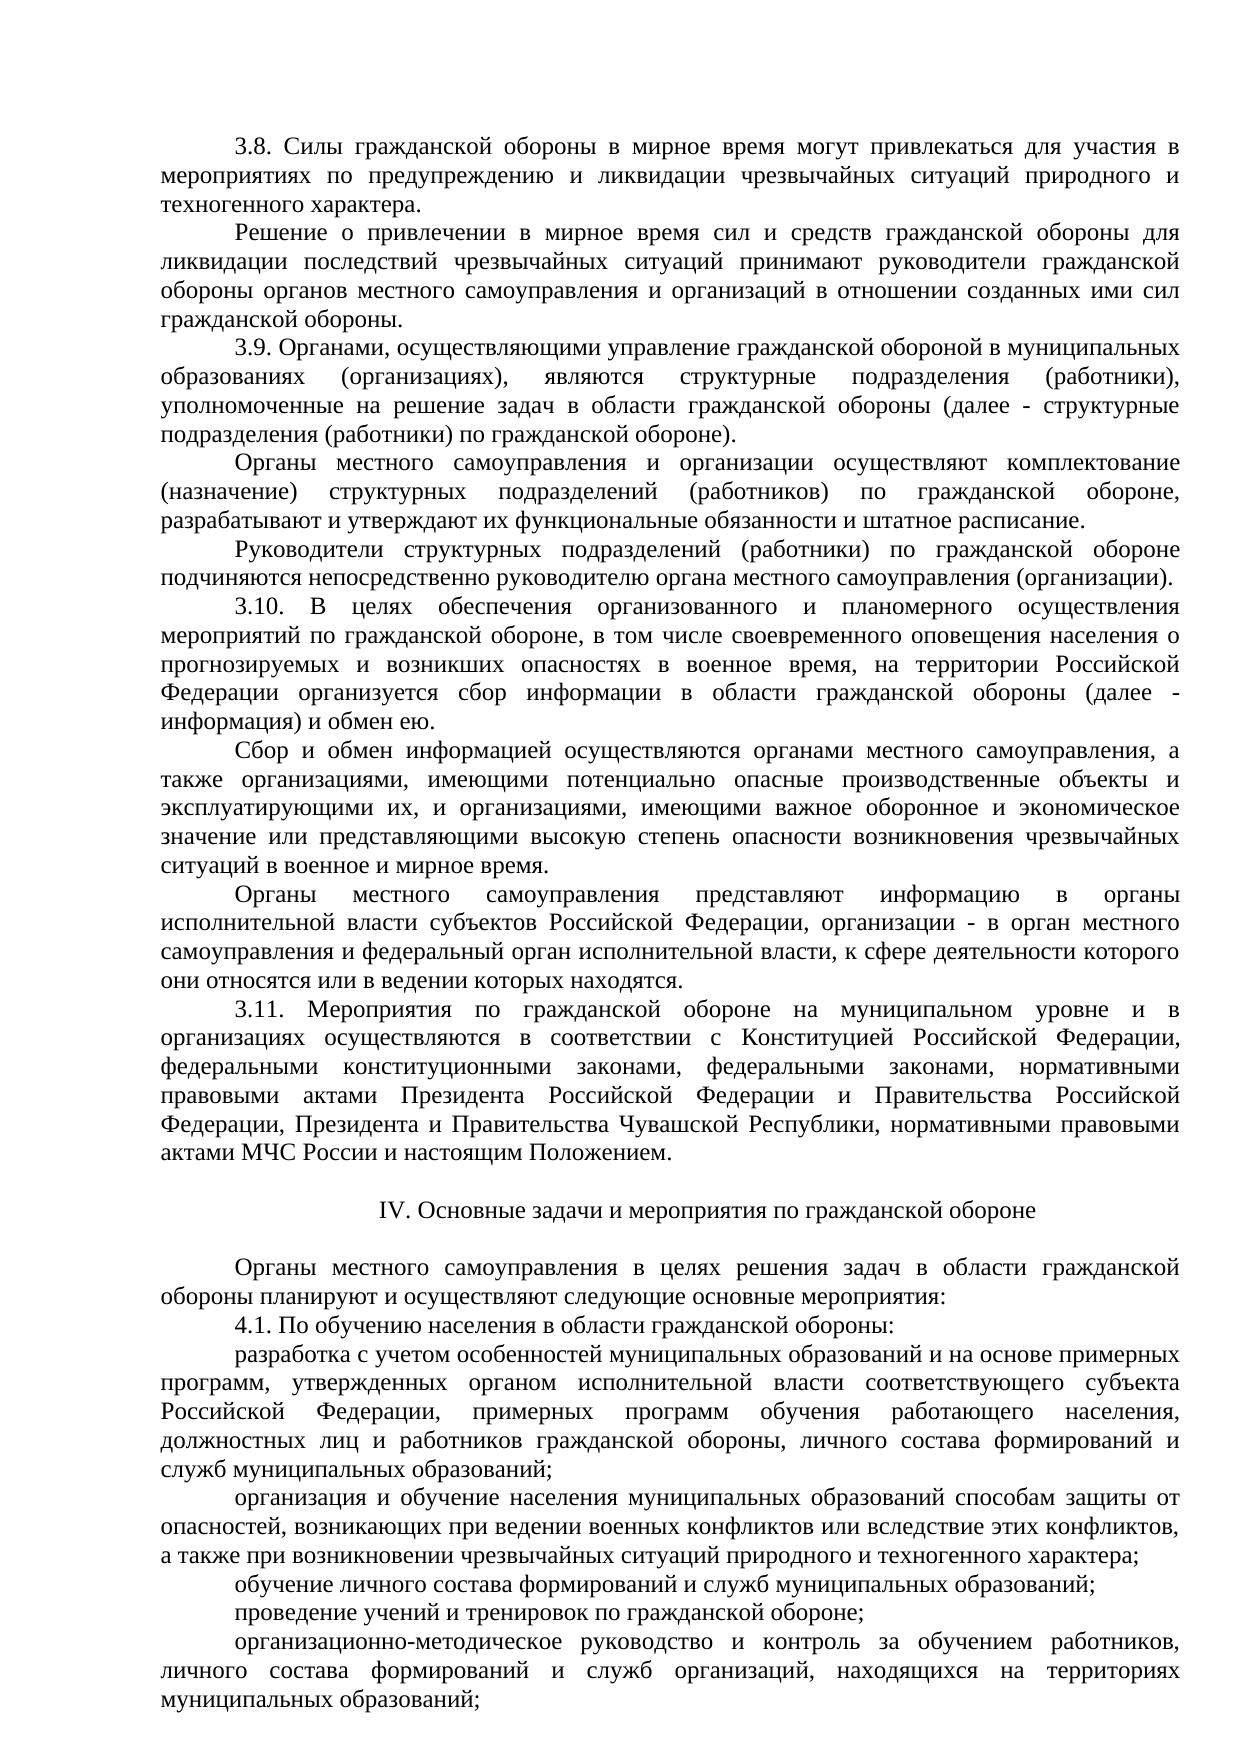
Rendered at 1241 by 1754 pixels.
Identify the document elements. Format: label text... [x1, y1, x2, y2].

text Органы местного самоуправления представляют информацию в органы исполнительной власти субъектов Российской Федерации, организации - в орган местного самоуправления и федеральный орган исполнительной власти, к сфере деятельности которого они относятся или в ведении которых находятся. [160, 879, 1181, 994]
text 3.8. Силы гражданской обороны в мирное время могут привлекаться для участия в мероприятиях по предупреждению и ликвидации чрезвычайных ситуаций природного и техногенного характера. [160, 131, 1181, 217]
text Органы местного самоуправления и организации осуществляют комплектование (назначение) структурных подразделений (работников) по гражданской обороне, разрабатывают и утверждают их функциональные обязанности и штатное расписание. [160, 447, 1181, 534]
text Решение о привлечении в мирное время сил и средств гражданской обороны для ликвидации последствий чрезвычайных ситуаций принимают руководители гражданской обороны органов местного самоуправления и организаций в отношении созданных ими сил гражданской обороны. [160, 217, 1181, 332]
text организация и обучение населения муниципальных образований способам защиты от опасностей, возникающих при ведении военных конфликтов или вследствие этих конфликтов, а также при возникновении чрезвычайных ситуаций природного и техногенного характера; [160, 1482, 1181, 1569]
text обучение личного состава формирований и служб муниципальных образований; [160, 1569, 1181, 1597]
text проведение учений и тренировок по гражданской обороне; [160, 1597, 1181, 1626]
text Органы местного самоуправления в целях решения задач в области гражданской обороны планируют и осуществляют следующие основные мероприятия: [160, 1252, 1181, 1310]
text IV. Основные задачи и мероприятия по гражданской обороне [160, 1195, 1181, 1224]
text 3.10. В целях обеспечения организованного и планомерного осуществления мероприятий по гражданской обороне, в том числе своевременного оповещения населения о прогнозируемых и возникших опасностях в военное время, на территории Российской Федерации организуется сбор информации в области гражданской обороны (далее - информация) и обмен ею. [160, 591, 1181, 735]
text Руководители структурных подразделений (работники) по гражданской обороне подчиняются непосредственно руководителю органа местного самоуправления (организации). [160, 534, 1181, 591]
text 3.9. Органами, осуществляющими управление гражданской обороной в муниципальных образованиях (организациях), являются структурные подразделения (работники), уполномоченные на решение задач в области гражданской обороны (далее - структурные подразделения (работники) по гражданской обороне). [160, 332, 1181, 447]
text Сбор и обмен информацией осуществляются органами местного самоуправления, а также организациями, имеющими потенциально опасные производственные объекты и эксплуатирующими их, и организациями, имеющими важное оборонное и экономическое значение или представляющими высокую степень опасности возникновения чрезвычайных ситуаций в военное и мирное время. [160, 735, 1181, 879]
text разработка с учетом особенностей муниципальных образований и на основе примерных программ, утвержденных органом исполнительной власти соответствующего субъекта Российской Федерации, примерных программ обучения работающего населения, должностных лиц и работников гражданской обороны, личного состава формирований и служб муниципальных образований; [160, 1339, 1181, 1482]
text организационно-методическое руководство и контроль за обучением работников, личного состава формирований и служб организаций, находящихся на территориях муниципальных образований; [160, 1626, 1181, 1712]
text 4.1. По обучению населения в области гражданской обороны: [160, 1310, 1181, 1339]
text 3.11. Мероприятия по гражданской обороне на муниципальном уровне и в организациях осуществляются в соответствии с Конституцией Российской Федерации, федеральными конституционными законами, федеральными законами, нормативными правовыми актами Президента Российской Федерации и Правительства Российской Федерации, Президента и Правительства Чувашской Республики, нормативными правовыми актами МЧС России и настоящим Положением. [160, 994, 1181, 1166]
